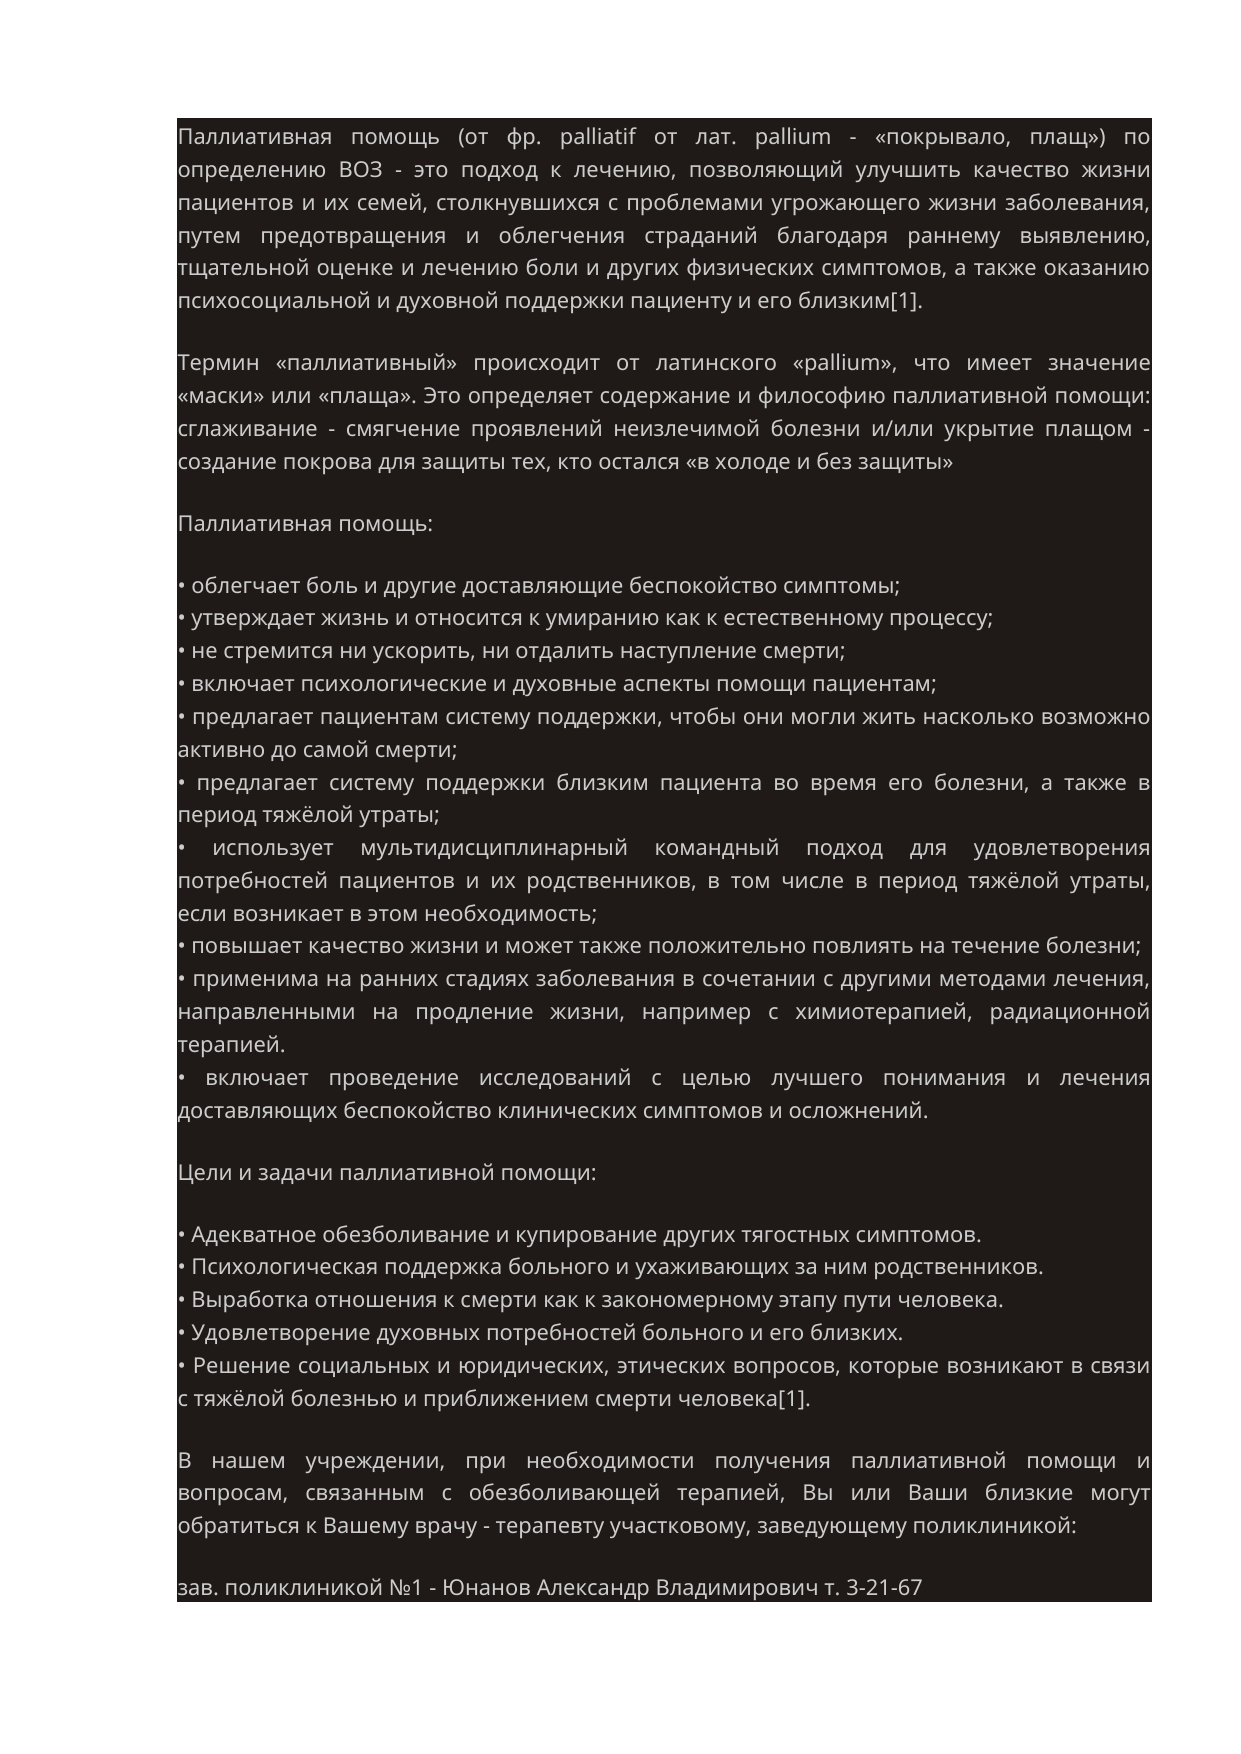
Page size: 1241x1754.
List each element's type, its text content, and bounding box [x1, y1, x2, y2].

text Паллиативная помощь: [177, 504, 1152, 537]
text • применима на ранних стадиях заболевания в сочетании с другими методами лечения, направленными на продление жизни, например с химиотерапией, радиационной терапией. [177, 960, 1152, 1059]
text • не стремится ни ускорить, ни отдалить наступление смерти; [177, 632, 1152, 665]
text • Выработка отношения к смерти как к закономерному этапу пути человека. [177, 1281, 1152, 1314]
text Цели и задачи паллиативной помощи: [177, 1153, 1152, 1186]
text • Психологическая поддержка больного и ухаживающих за ним родственников. [177, 1248, 1152, 1281]
text • Решение социальных и юридических, этических вопросов, которые возникают в связи с тяжёлой болезнью и приближением смерти человека[1]. [177, 1347, 1152, 1412]
text • включает проведение исследований с целью лучшего понимания и лечения доставляющих беспокойство клинических симптомов и осложнений. [177, 1059, 1152, 1124]
text зав. поликлиникой №1 - Юнанов Александр Владимирович т. 3-21-67 [177, 1569, 1152, 1602]
text • предлагает систему поддержки близким пациента во время его болезни, а также в период тяжёлой утраты; [177, 763, 1152, 829]
text • Удовлетворение духовных потребностей больного и его близких. [177, 1314, 1152, 1347]
text • использует мультидисциплинарный командный подход для удовлетворения потребностей пациентов и их родственников, в том числе в период тяжёлой утраты, если возникает в этом необходимость; [177, 829, 1152, 927]
text Термин «паллиативный» происходит от латинского «pallium», что имеет значение «маски» или «плаща». Это определяет содержание и философию паллиативной помощи: сглаживание - смягчение проявлений неизлечимой болезни и/или укрытие плащом - создание покрова для защиты тех, кто остался «в холоде и без защиты» [177, 344, 1152, 475]
text В нашем учреждении, при необходимости получения паллиативной помощи и вопросам, связанным с обезболивающей терапией, Вы или Ваши близкие могут обратиться к Вашему врачу - терапевту участковому, заведующему поликлиникой: [177, 1442, 1152, 1540]
text • включает психологические и духовные аспекты помощи пациентам; [177, 665, 1152, 698]
text • облегчает боль и другие доставляющие беспокойство симптомы; [177, 567, 1152, 599]
text • Адекватное обезболивание и купирование других тягостных симптомов. [177, 1216, 1152, 1248]
text Паллиативная помощь (от фр. palliatif от лат. pallium - «покрывало, плащ») по определению ВОЗ - это подход к лечению, позволяющий улучшить качество жизни пациентов и их семей, столкнувшихся с проблемами угрожающего жизни заболевания, путем предотвращения и облегчения страданий благодаря раннему выявлению, тщательной оценке и лечению боли и других физических симптомов, а также оказанию психосоциальной и духовной поддержки пациенту и его близким[1]. [177, 118, 1152, 315]
text • повышает качество жизни и может также положительно повлиять на течение болезни; [177, 927, 1152, 960]
text • предлагает пациентам систему поддержки, чтобы они могли жить насколько возможно активно до самой смерти; [177, 698, 1152, 763]
text • утверждает жизнь и относится к умиранию как к естественному процессу; [177, 599, 1152, 632]
